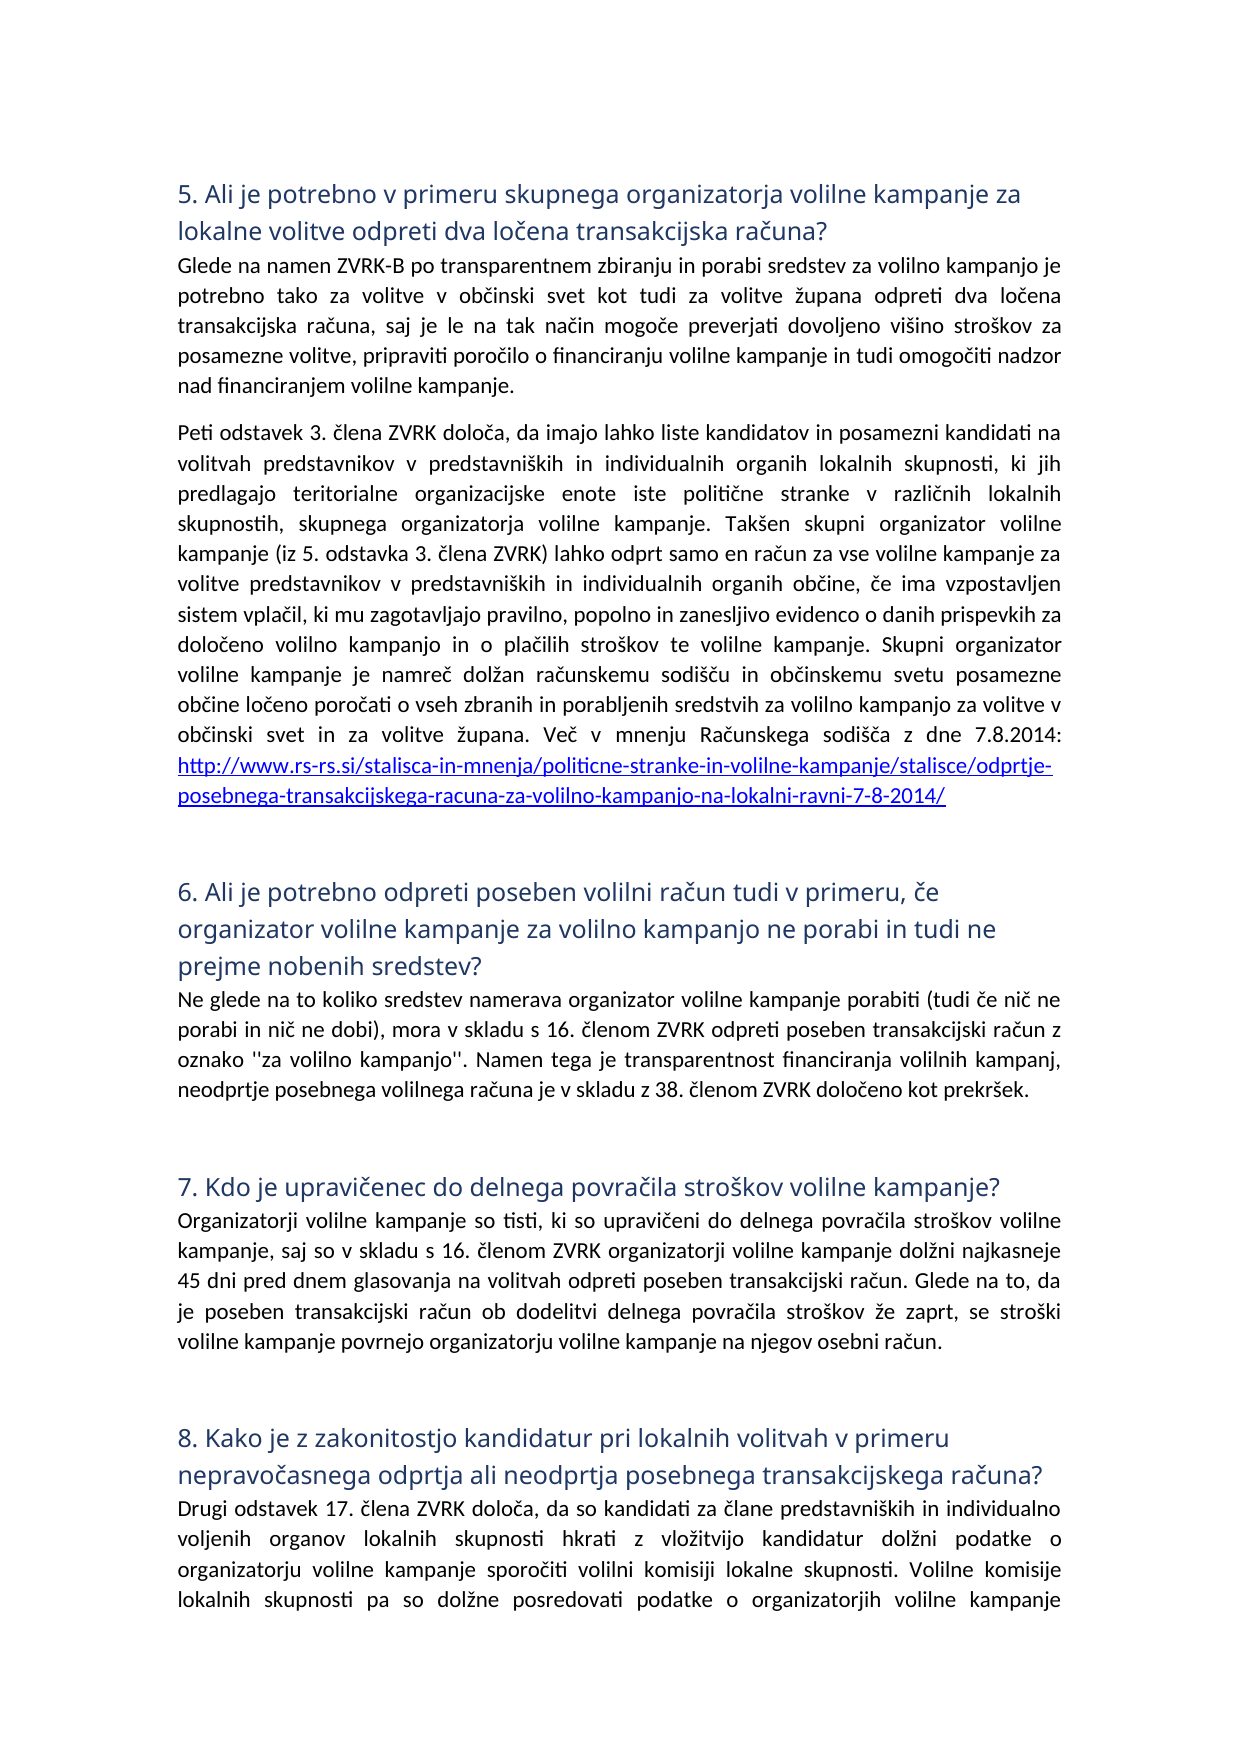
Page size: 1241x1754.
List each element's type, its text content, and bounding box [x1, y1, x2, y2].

text Glede na namen ZVRK-B po transparentnem zbiranju in porabi sredstev za volilno kampanjo je potrebno tako za volitve v občinski svet kot tudi za volitve župana odpreti dva ločena transakcijska računa, saj je le na tak način mogoče preverjati dovoljeno višino stroškov za posamezne volitve, pripraviti poročilo o financiranju volilne kampanje in tudi omogočiti nadzor nad financiranjem volilne kampanje. [177, 251, 1063, 399]
text Organizatorji volilne kampanje so tisti, ki so upravičeni do delnega povračila stroškov volilne kampanje, saj so v skladu s 16. členom ZVRK organizatorji volilne kampanje dolžni najkasneje 45 dni pred dnem glasovanja na volitvah odpreti poseben transakcijski račun. Glede na to, da je poseben transakcijski račun ob dodelitvi delnega povračila stroškov že zaprt, se stroški volilne kampanje povrnejo organizatorju volilne kampanje na njegov osebni račun. [177, 1206, 1063, 1355]
subtitle 8. Kako je z zakonitostjo kandidatur pri lokalnih volitvah v primeru nepravočasnega odprtja ali neodprtja posebnega transakcijskega računa? [177, 1421, 1063, 1492]
text Peti odstavek 3. člena ZVRK določa, da imajo lahko liste kandidatov in posamezni kandidati na volitvah predstavnikov v predstavniških in individualnih organih lokalnih skupnosti, ki jih predlagajo teritorialne organizacijske enote iste politične stranke v različnih lokalnih skupnostih, skupnega organizatorja volilne kampanje. Takšen skupni organizator volilne kampanje (iz 5. odstavka 3. člena ZVRK) lahko odprt samo en račun za vse volilne kampanje za volitve predstavnikov v predstavniških in individualnih organih občine, če ima vzpostavljen sistem vplačil, ki mu zagotavljajo pravilno, popolno in zanesljivo evidenco o danih prispevkih za določeno volilno kampanjo in o plačilih stroškov te volilne kampanje. Skupni organizator volilne kampanje je namreč dolžan računskemu sodišču in občinskemu svetu posamezne občine ločeno poročati o vseh zbranih in porabljenih sredstvih za volilno kampanjo za volitve v občinski svet in za volitve župana. Več v mnenju Računskega sodišča z dne 7.8.2014: http://www.rs-rs.si/stalisca-in-mnenja/politicne-stranke-in-volilne-kampanje/stalisce/odprtje-posebnega-transakcijskega-racuna-za-volilno-kampanjo-na-lokalni-ravni-7-8-2014/ [177, 418, 1063, 809]
subtitle 7. Kdo je upravičenec do delnega povračila stroškov volilne kampanje? [177, 1169, 1063, 1203]
subtitle 6. Ali je potrebno odpreti poseben volilni račun tudi v primeru, če organizator volilne kampanje za volilno kampanjo ne porabi in tudi ne prejme nobenih sredstev? [177, 875, 1063, 982]
text Ne glede na to koliko sredstev namerava organizator volilne kampanje porabiti (tudi če nič ne porabi in nič ne dobi), mora v skladu s 16. členom ZVRK odpreti poseben transakcijski račun z oznako ''za volilno kampanjo''. Namen tega je transparentnost financiranja volilnih kampanj, neodprtje posebnega volilnega računa je v skladu z 38. členom ZVRK določeno kot prekršek. [177, 985, 1063, 1104]
subtitle 5. Ali je potrebno v primeru skupnega organizatorja volilne kampanje za lokalne volitve odpreti dva ločena transakcijska računa? [177, 177, 1063, 248]
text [177, 1494, 1063, 1613]
